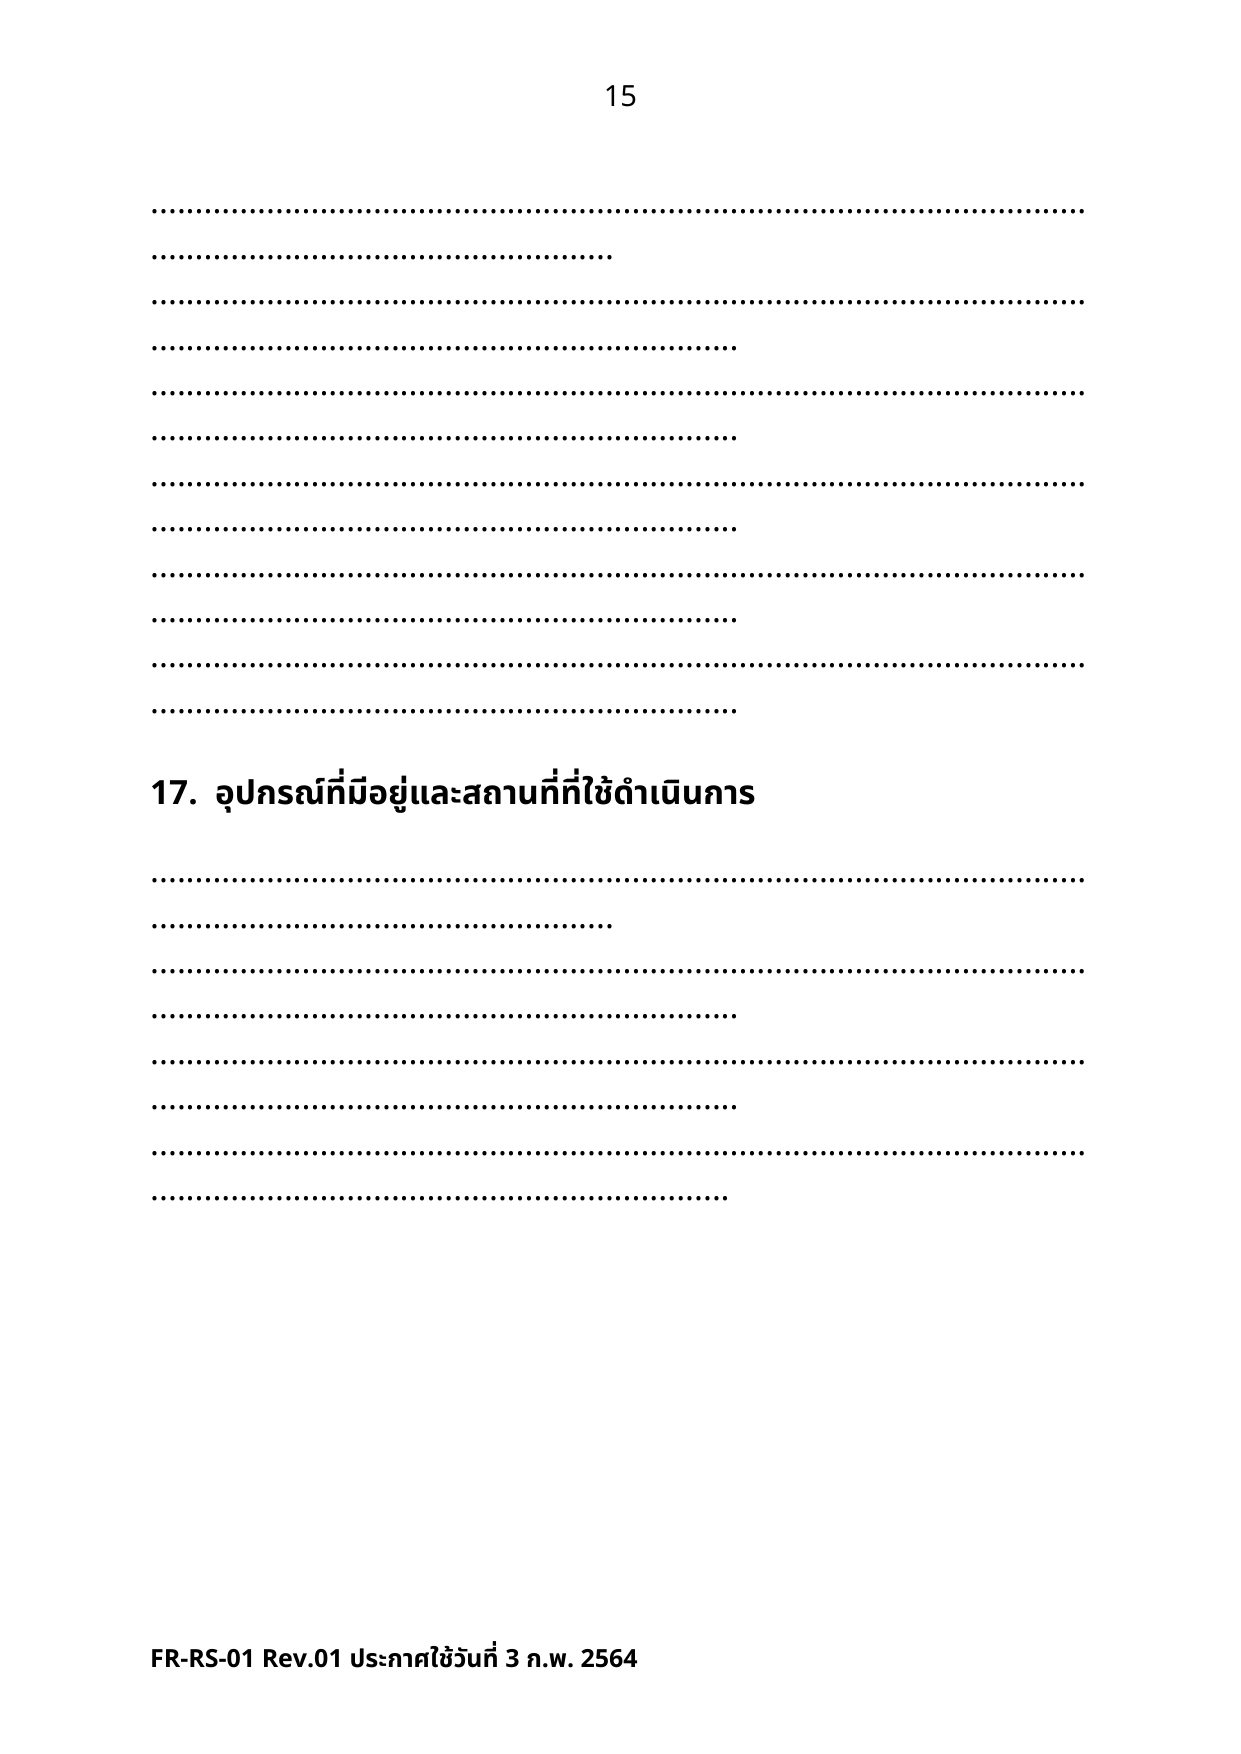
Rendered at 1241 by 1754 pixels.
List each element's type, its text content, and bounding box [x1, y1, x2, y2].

text 17. อุปกรณ์ที่มีอยู่และสถานที่ที่ใช้ดำเนินการ [150, 768, 1090, 819]
text .......................................................................................................................................................................... [150, 1119, 1090, 1210]
